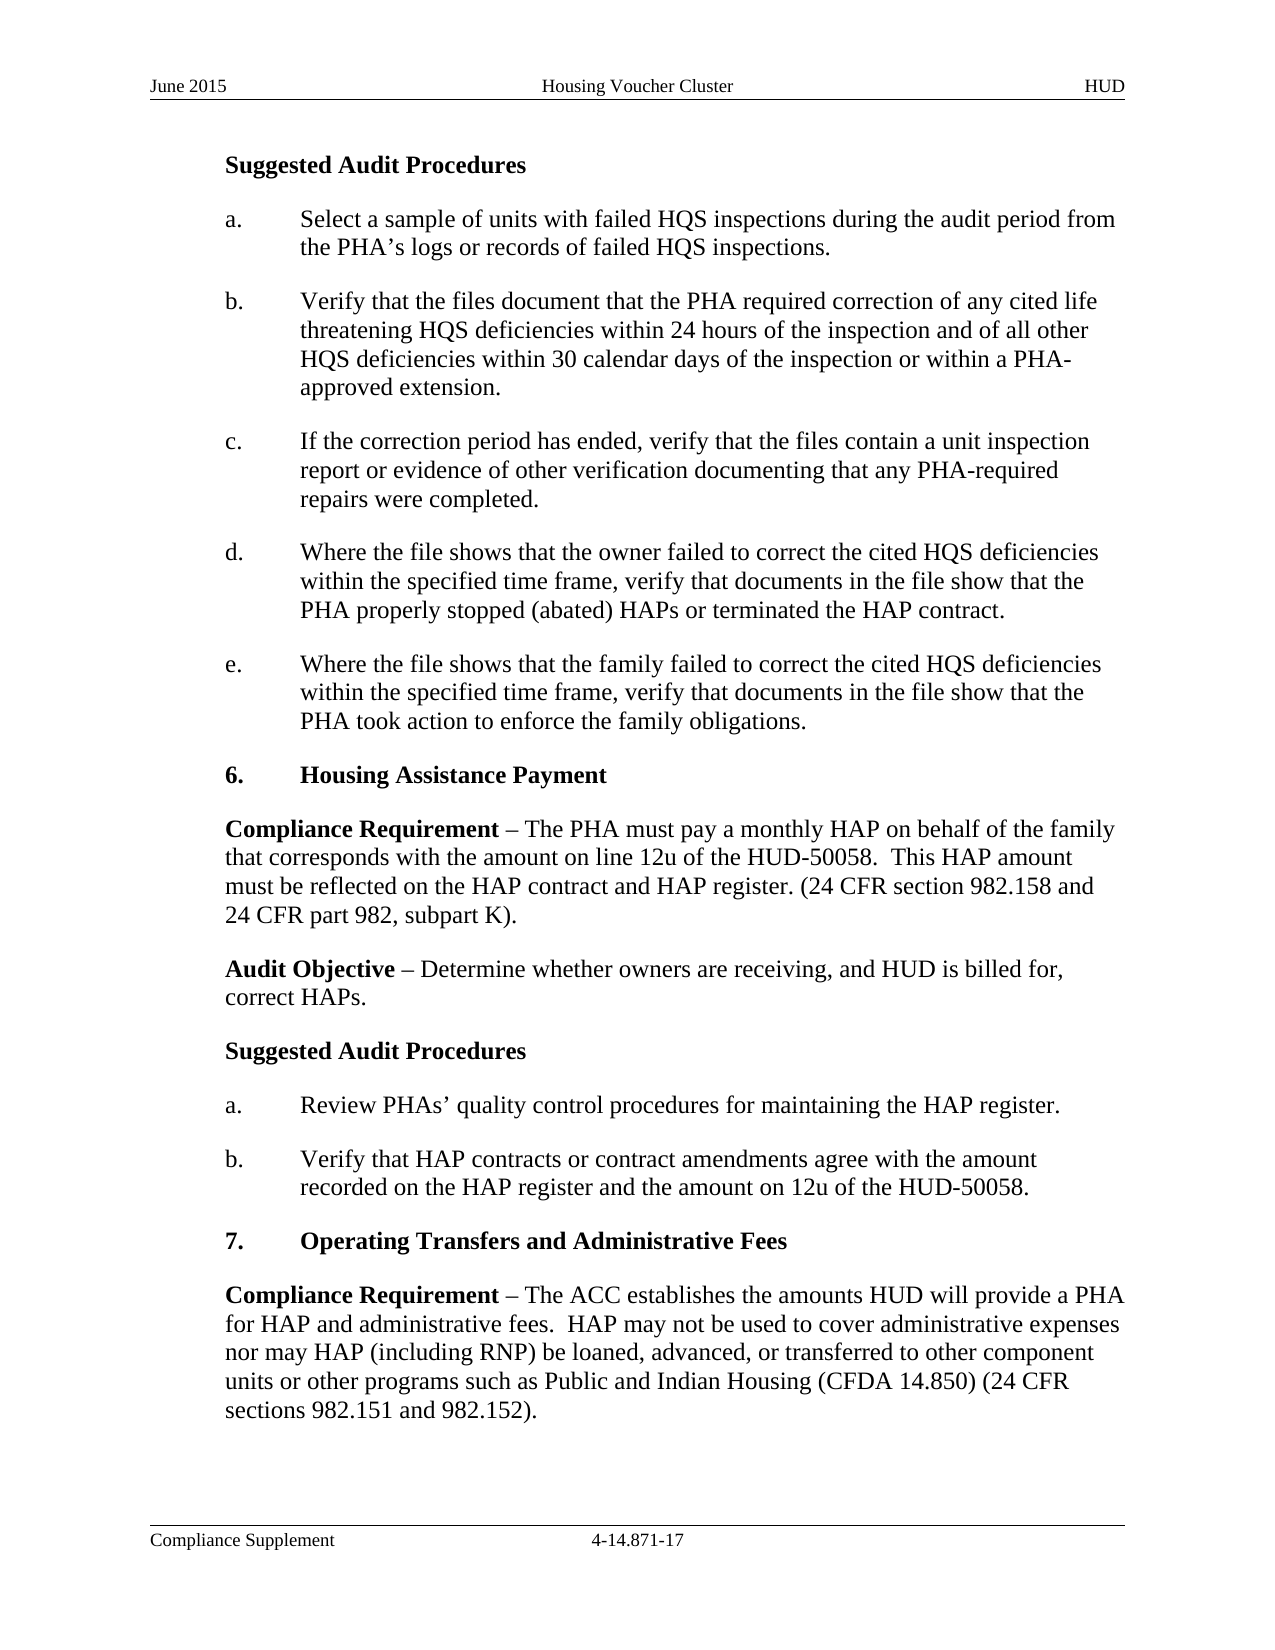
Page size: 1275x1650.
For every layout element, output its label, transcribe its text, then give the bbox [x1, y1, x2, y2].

text a. Select a sample of units with failed HQS inspections during the audit period from the PHA’s logs or records of failed HQS inspections. [225, 204, 1125, 261]
text b. Verify that HAP contracts or contract amendments agree with the amount recorded on the HAP register and the amount on 12u of the HUD-50058. [225, 1144, 1125, 1201]
text a. Review PHAs’ quality control procedures for maintaining the HAP register. [225, 1090, 1125, 1119]
text Suggested Audit Procedures [150, 150, 1125, 179]
text Suggested Audit Procedures [225, 1036, 1125, 1065]
text d. Where the file shows that the owner failed to correct the cited HQS deficiencies within the specified time frame, verify that documents in the file show that the PHA properly stopped (abated) HAPs or terminated the HAP contract. [225, 537, 1125, 624]
text 7. Operating Transfers and Administrative Fees [225, 1226, 1125, 1255]
text Compliance Requirement – The ACC establishes the amounts HUD will provide a PHA for HAP and administrative fees. HAP may not be used to cover administrative expenses nor may HAP (including RNP) be loaned, advanced, or transferred to other component units or other programs such as Public and Indian Housing (CFDA 14.850) (24 CFR sections 982.151 and 982.152). [225, 1280, 1125, 1424]
text b. Verify that the files document that the PHA required correction of any cited life threatening HQS deficiencies within 24 hours of the inspection and of all other HQS deficiencies within 30 calendar days of the inspection or within a PHA-approved extension. [225, 286, 1125, 401]
text 6. Housing Assistance Payment [225, 760, 1125, 789]
text c. If the correction period has ended, verify that the files contain a unit inspection report or evidence of other verification documenting that any PHA-required repairs were completed. [225, 426, 1125, 512]
text Audit Objective – Determine whether owners are receiving, and HUD is billed for, correct HAPs. [225, 954, 1125, 1011]
text Compliance Requirement – The PHA must pay a monthly HAP on behalf of the family that corresponds with the amount on line 12u of the HUD-50058. This HAP amount must be reflected on the HAP contract and HAP register. (24 CFR section 982.158 and 24 CFR part 982, subpart K). [225, 814, 1125, 929]
text e. Where the file shows that the family failed to correct the cited HQS deficiencies within the specified time frame, verify that documents in the file show that the PHA took action to enforce the family obligations. [225, 649, 1125, 735]
